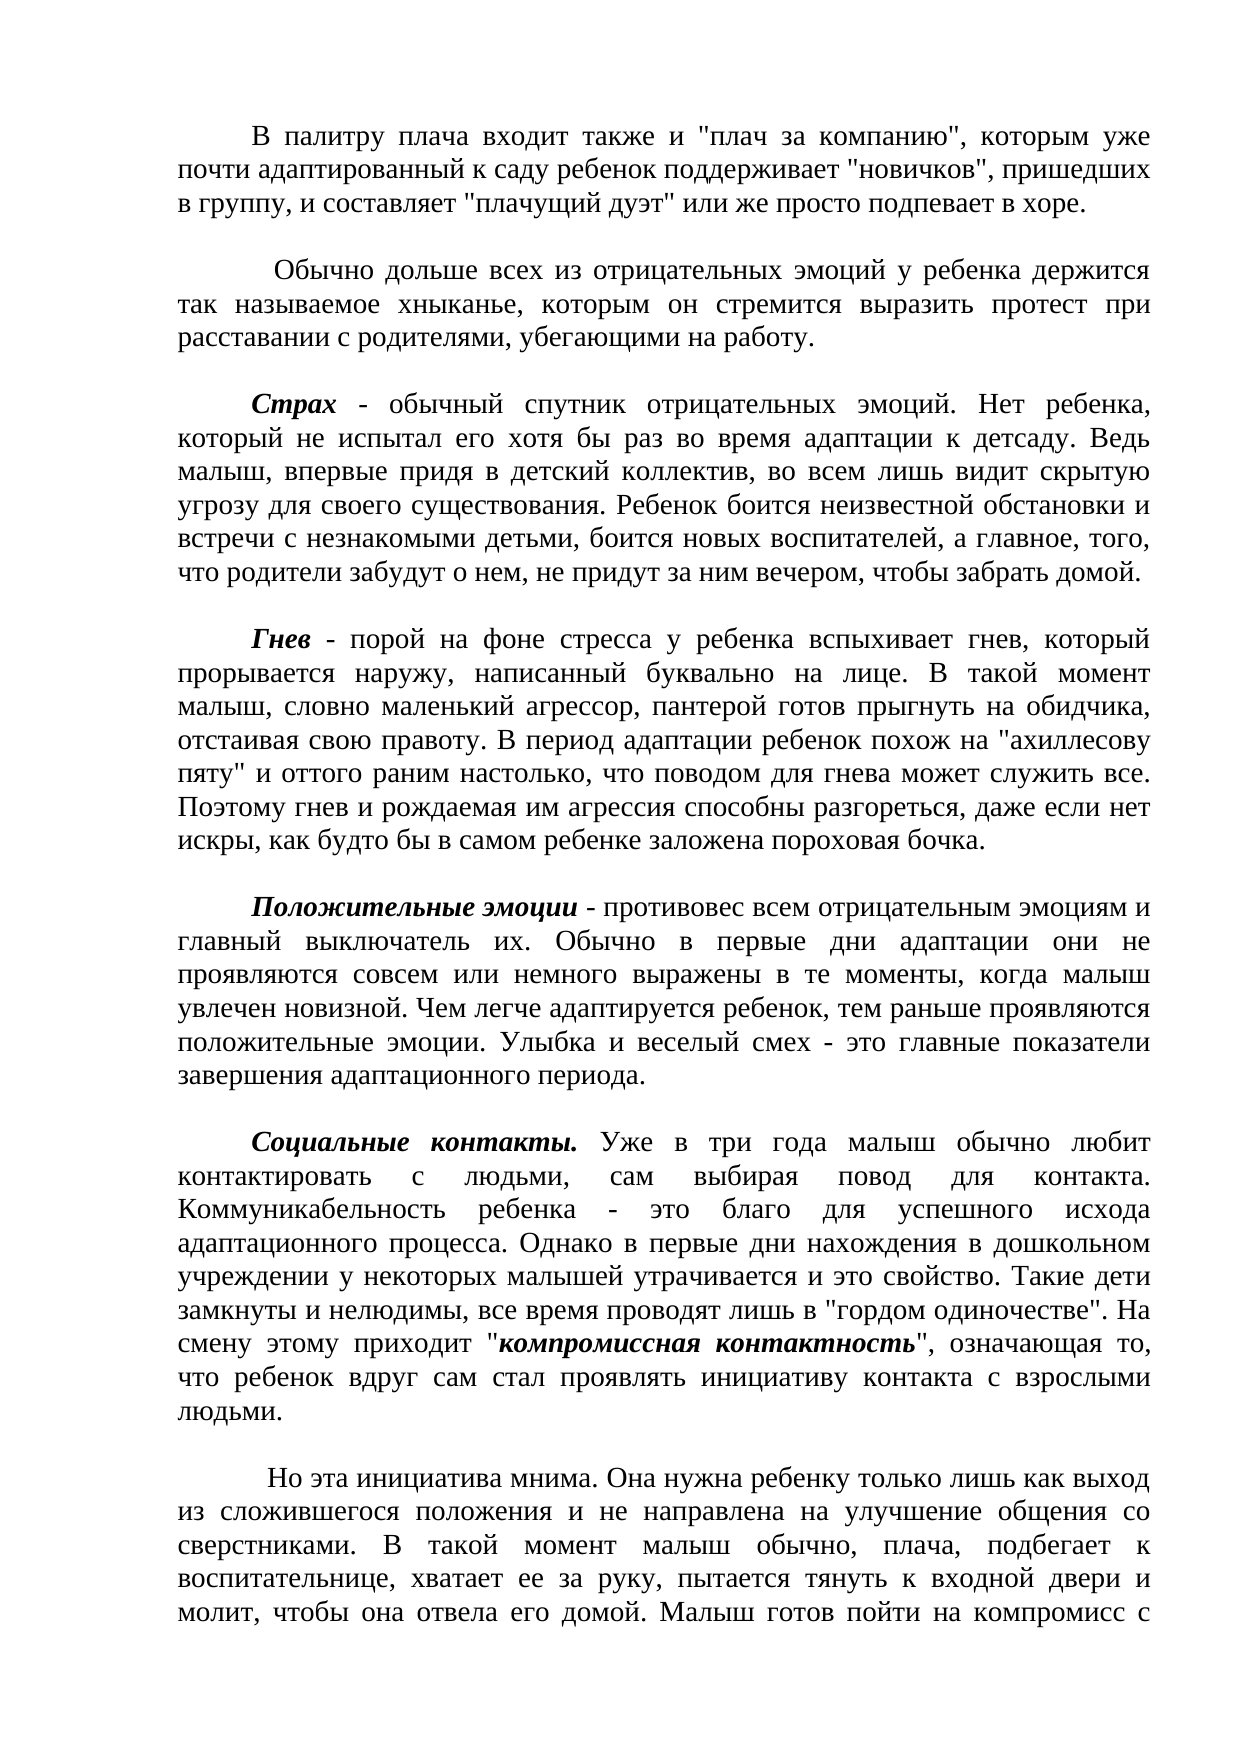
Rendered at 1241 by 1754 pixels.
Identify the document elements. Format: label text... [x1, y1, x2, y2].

text Положительные эмоции - противовес всем отрицательным эмоциям и главный выключатель их. Обычно в первые дни адаптации они не проявляются совсем или немного выражены в те моменты, когда малыш увлечен новизной. Чем легче адаптируется ребенок, тем раньше проявляются положительные эмоции. Улыбка и веселый смех - это главные показатели завершения адаптационного периода. [177, 889, 1152, 1091]
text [177, 1460, 1152, 1627]
text Гнев - порой на фоне стресса у ребенка вспыхивает гнев, который прорывается наружу, написанный буквально на лице. В такой момент малыш, словно маленький агрессор, пантерой готов прыгнуть на обидчика, отстаивая свою правоту. В период адаптации ребенок похож на "ахиллесову пяту" и оттого раним настолько, что поводом для гнева может служить все. Поэтому гнев и рождаемая им агрессия способны разгореться, даже если нет искры, как будто бы в самом ребенке заложена пороховая бочка. [177, 621, 1152, 856]
text Страх - обычный спутник отрицательных эмоций. Нет ребенка, который не испытал его хотя бы раз во время адаптации к детсаду. Ведь малыш, впервые придя в детский коллектив, во всем лишь видит скрытую угрозу для своего существования. Ребенок боится неизвестной обстановки и встречи с незнакомыми детьми, боится новых воспитателей, а главное, того, что родители забудут о нем, не придут за ним вечером, чтобы забрать домой. [177, 386, 1152, 588]
text Социальные контакты. Уже в три года малыш обычно любит контактировать с людьми, сам выбирая повод для контакта. Коммуникабельность ребенка - это благо для успешного исхода адаптационного процесса. Однако в первые дни нахождения в дошкольном учреждении у некоторых малышей утрачивается и это свойство. Такие дети замкнуты и нелюдимы, все время проводят лишь в "гордом одиночестве". На смену этому приходит "компромиссная контактность", означающая то, что ребенок вдруг сам стал проявлять инициативу контакта с взрослыми людьми. [177, 1124, 1152, 1426]
text В палитру плача входит также и "плач за компанию", которым уже почти адаптированный к саду ребенок поддерживает "новичков", пришедших в группу, и составляет "плачущий дуэт" или же просто подпевает в хоре. [177, 118, 1152, 219]
text Обычно дольше всех из отрицательных эмоций у ребенка держится так называемое хныканье, которым он стремится выразить протест при расставании с родителями, убегающими на работу. [177, 252, 1152, 353]
